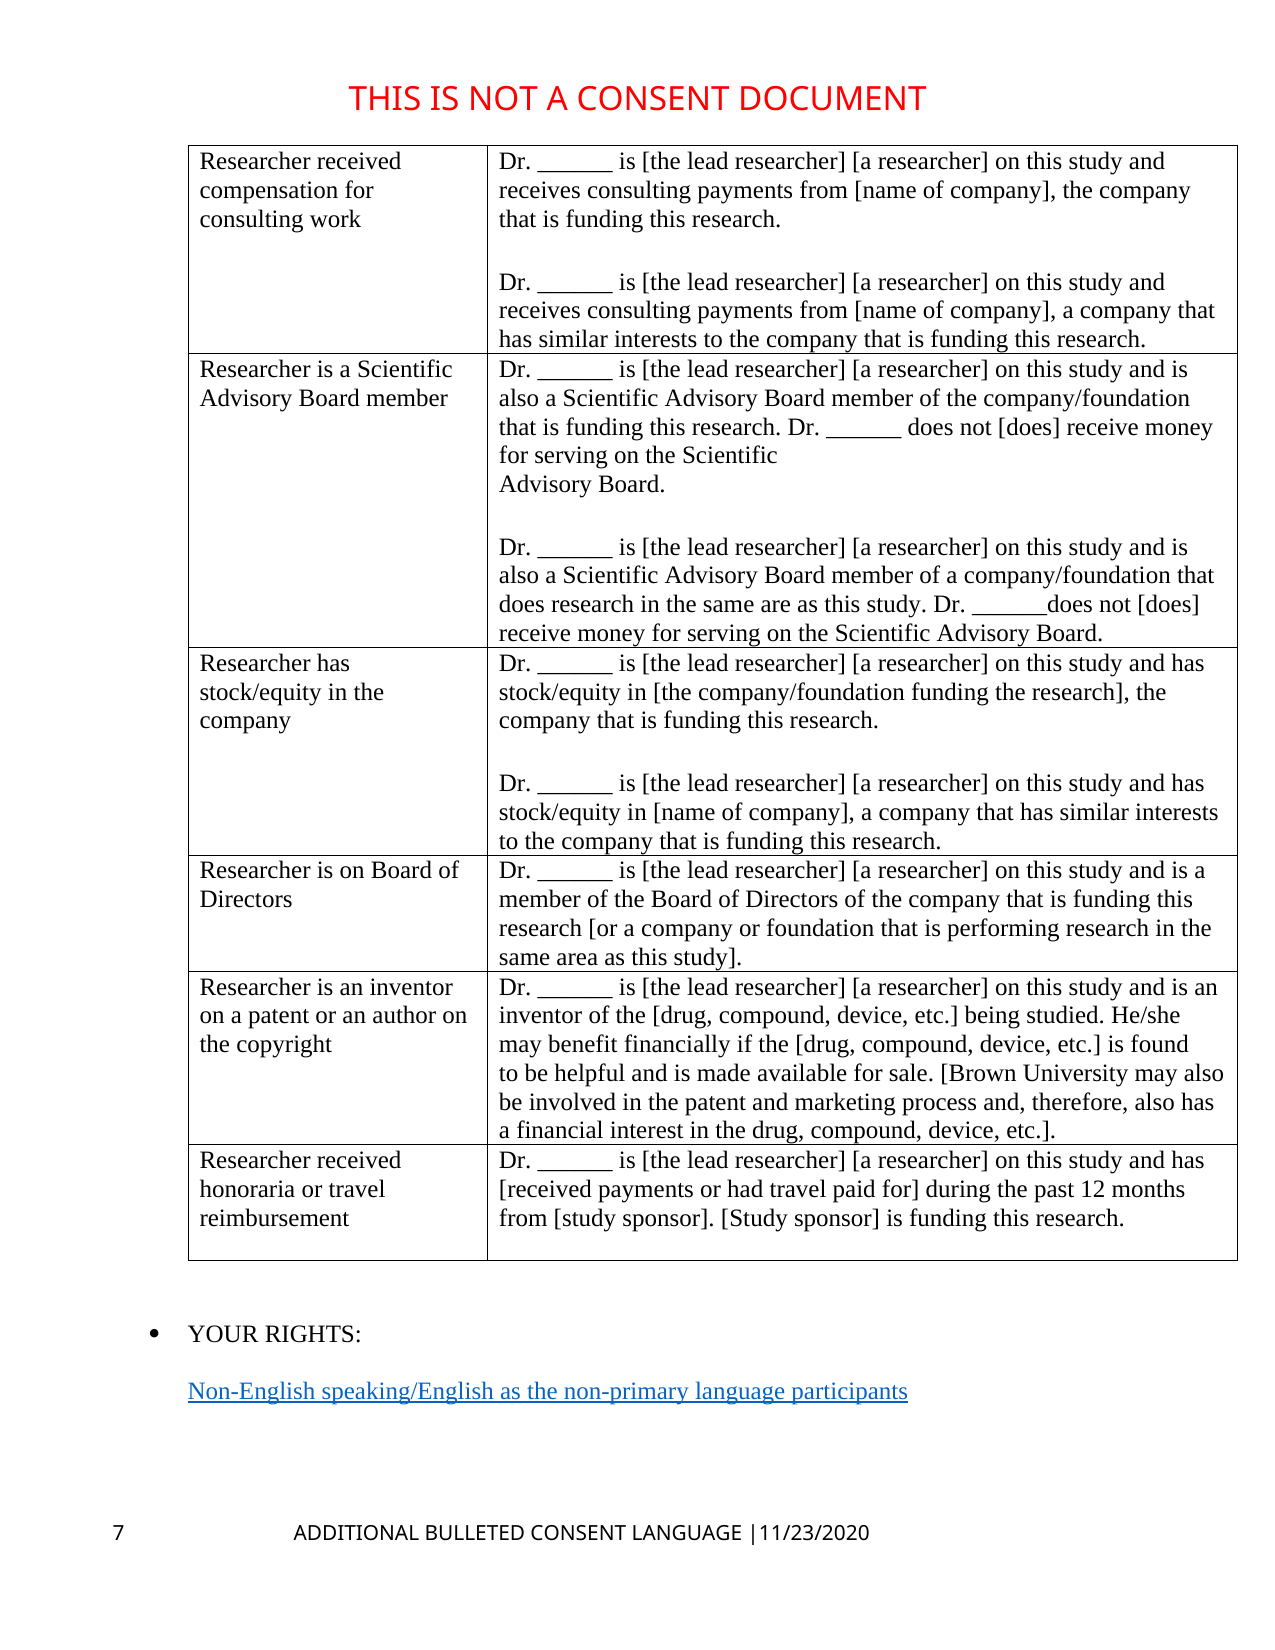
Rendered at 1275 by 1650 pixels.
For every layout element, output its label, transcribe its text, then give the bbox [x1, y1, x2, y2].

text Non-English speaking/English as the non-primary language participants [187, 1376, 1162, 1405]
table_cell Dr. ______ is [the lead researcher] [a researcher] on this study and is also a Scientific Advisory Board member of the company/foundation that is funding this research. Dr. ______ does not [does] receive money for serving on the Scientific Advisory Board. Dr. ______ is [the lead researcher] [a researcher] on this study and is also a Scientific Advisory Board member of a company/foundation that does research in the same are as this study. Dr. ______does not [does] receive money for serving on the Scientific Advisory Board. [488, 354, 1237, 647]
table_cell Researcher has stock/equity in the company [189, 648, 487, 854]
table_cell Dr. ______ is [the lead researcher] [a researcher] on this study and has [received payments or had travel paid for] during the past 12 months from [study sponsor]. [Study sponsor] is funding this research. [488, 1145, 1237, 1260]
table_cell Dr. ______ is [the lead researcher] [a researcher] on this study and is a member of the Board of Directors of the company that is funding this research [or a company or foundation that is performing research in the same area as this study]. [488, 856, 1237, 971]
table_cell Dr. ______ is [the lead researcher] [a researcher] on this study and is an inventor of the [drug, compound, device, etc.] being studied. He/she may benefit financially if the [drug, compound, device, etc.] is found to be helpful and is made available for sale. [Brown University may also be involved in the patent and marketing process and, therefore, also has a financial interest in the drug, compound, device, etc.]. [488, 972, 1237, 1144]
table_cell Researcher is a Scientific Advisory Board member [189, 354, 487, 647]
table_cell Researcher received honoraria or travel reimbursement [189, 1145, 487, 1260]
list YOUR RIGHTS: [150, 1319, 1162, 1347]
table_cell Researcher is an inventor on a patent or an author on the copyright [189, 972, 487, 1144]
table_cell Researcher received compensation for consulting work [189, 146, 487, 353]
table_cell Dr. ______ is [the lead researcher] [a researcher] on this study and receives consulting payments from [name of company], the company that is funding this research. Dr. ______ is [the lead researcher] [a researcher] on this study and receives consulting payments from [name of company], a company that has similar interests to the company that is funding this research. [488, 146, 1237, 353]
table_cell Dr. ______ is [the lead researcher] [a researcher] on this study and has stock/equity in [the company/foundation funding the research], the company that is funding this research. Dr. ______ is [the lead researcher] [a researcher] on this study and has stock/equity in [name of company], a company that has similar interests to the company that is funding this research. [488, 648, 1237, 854]
table_cell Researcher is on Board of Directors [189, 856, 487, 971]
